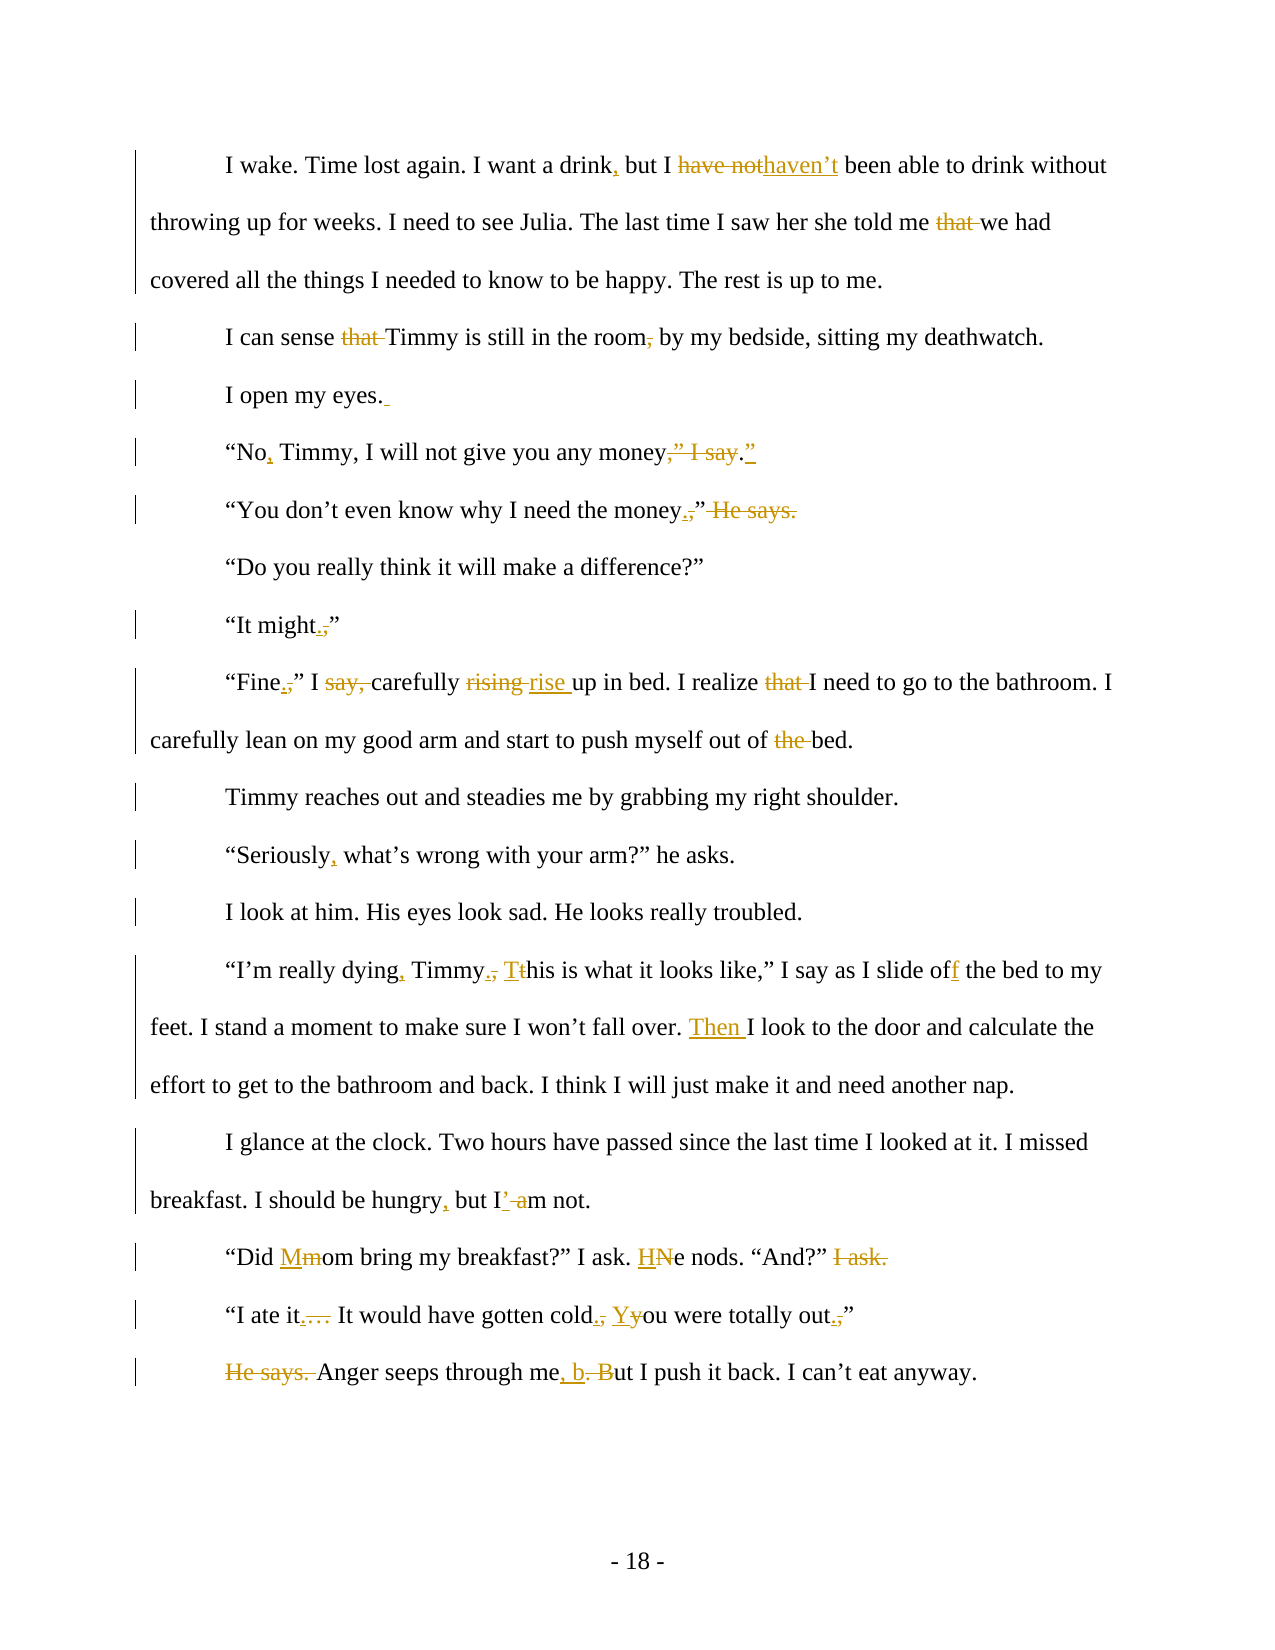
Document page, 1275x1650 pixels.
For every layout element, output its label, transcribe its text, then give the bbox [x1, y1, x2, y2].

text “Did om bring my breakfast?” I ask. e nods. “And?” [150, 1242, 1125, 1271]
text I open my eyes. [150, 380, 1125, 409]
text “You don’t even know why I need the money” [150, 495, 1125, 524]
text “I’m really dying Timmy his is what it looks like,” I say as I slide of the bed to my feet. I stand a moment to make sure I won’t fall over. I look to the door and calculate the effort to get to the bathroom and back. I think I will just make it and need another nap. [150, 955, 1125, 1099]
text “Fine” I carefully up in bed. I realize I need to go to the bathroom. I carefully lean on my good arm and start to push myself out of bed. [150, 667, 1125, 754]
text “Seriously what’s wrong with your arm?” he asks. [150, 840, 1125, 869]
text I look at him. His eyes look sad. He looks really troubled. [150, 897, 1125, 926]
text I can sense Timmy is still in the room by my bedside, sitting my deathwatch. [150, 322, 1125, 351]
text Anger seeps through meut I push it back. I can’t eat anyway. [150, 1357, 1125, 1386]
text “No Timmy, I will not give you any money. [150, 437, 1125, 466]
text I glance at the clock. Two hours have passed since the last time I looked at it. I missed breakfast. I should be hungry but Im not. [150, 1127, 1125, 1214]
text Timmy reaches out and steadies me by grabbing my right shoulder. [150, 782, 1125, 811]
text “I ate it It would have gotten cold ou were totally out” [150, 1300, 1125, 1329]
text “It might” [150, 610, 1125, 639]
text “Do you really think it will make a difference?” [150, 552, 1125, 581]
text I wake. Time lost again. I want a drink but I been able to drink without throwing up for weeks. I need to see Julia. The last time I saw her she told me we had covered all the things I needed to know to be happy. The rest is up to me. [150, 150, 1125, 294]
